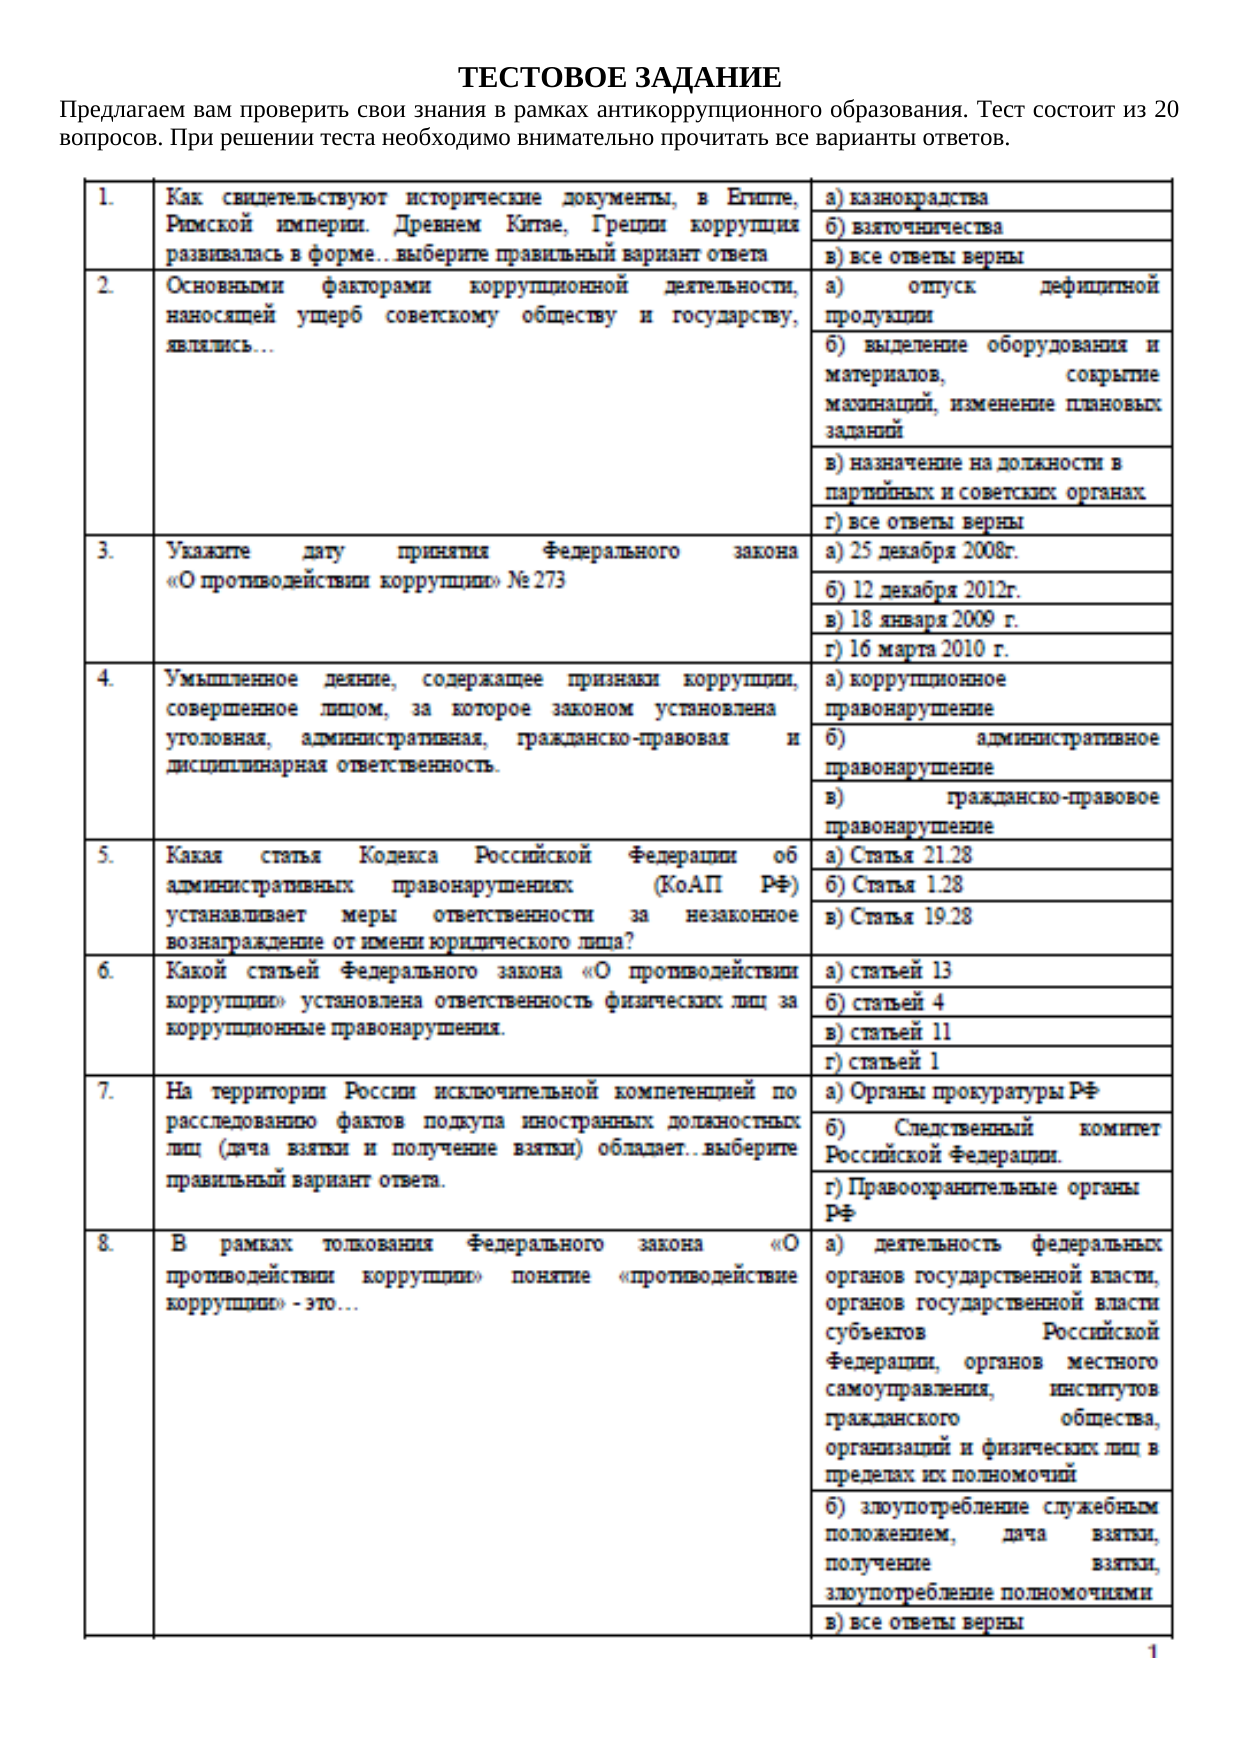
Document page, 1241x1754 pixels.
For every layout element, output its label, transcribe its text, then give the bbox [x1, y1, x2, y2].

text Предлагаем вам проверить свои знания в рамках антикоррупционного образования. Тест состоит из 20 вопросов. При решении теста необходимо внимательно прочитать все варианты ответов. [59, 94, 1181, 151]
picture [59, 151, 1206, 1658]
text ТЕСТОВОЕ ЗАДАНИЕ [59, 59, 1181, 94]
